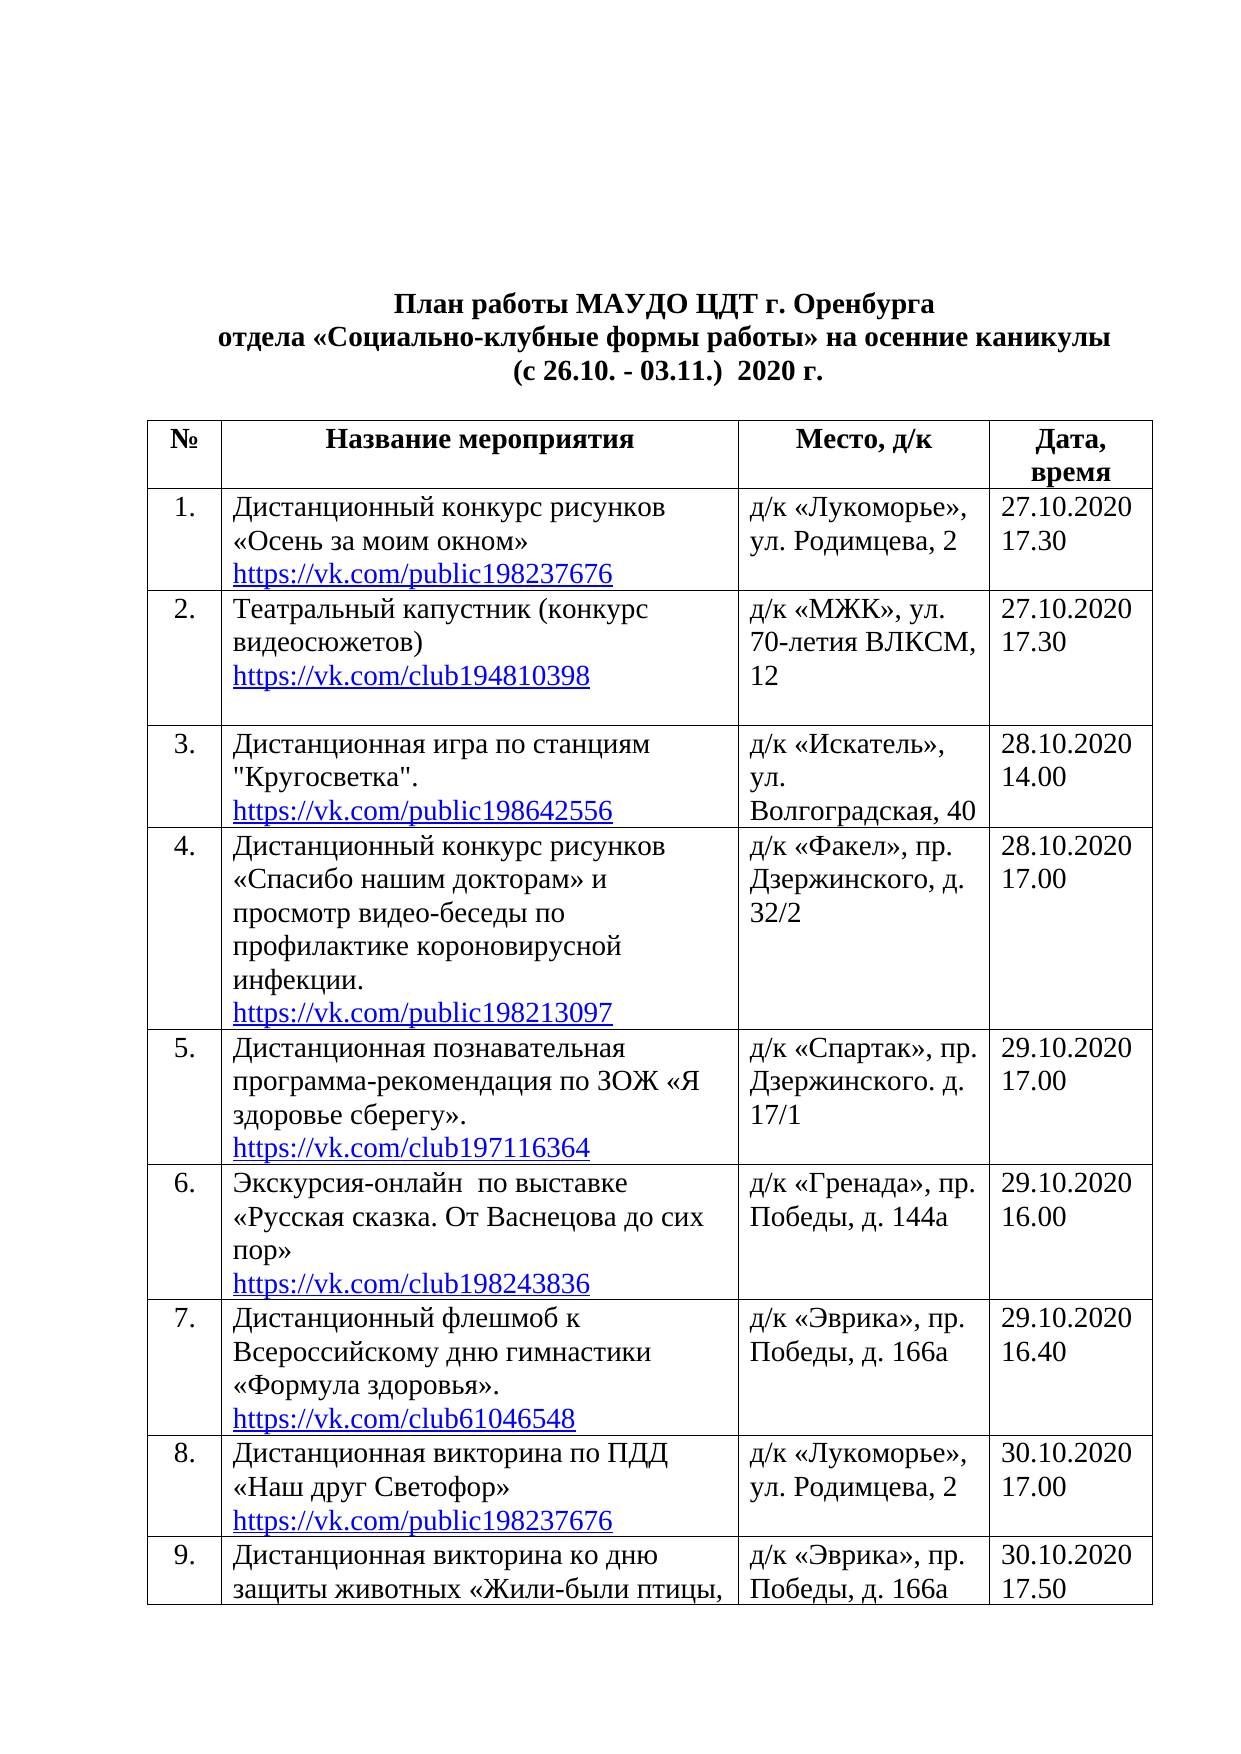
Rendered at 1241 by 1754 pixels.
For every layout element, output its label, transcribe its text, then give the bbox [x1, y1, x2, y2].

table_cell [148, 591, 221, 725]
table_header Место, д/к [739, 421, 989, 488]
table_cell д/к «Лукоморье», ул. Родимцева, 2 [739, 489, 989, 590]
table_cell [148, 1165, 221, 1299]
table_cell 28.10.2020 17.00 [990, 828, 1152, 1029]
table_cell [148, 828, 221, 1029]
table_cell Дистанционный конкурс рисунков «Спасибо нашим докторам» и просмотр видео-беседы по профилактике короновирусной инфекции. https://vk.com/public198213097 [222, 828, 738, 1029]
table_cell д/к «Гренада», пр. Победы, д. 144а [739, 1165, 989, 1299]
table_cell д/к «МЖК», ул. 70-летия ВЛКСМ, 12 [739, 591, 989, 725]
table_cell [148, 726, 221, 827]
table_cell 27.10.2020 17.30 [990, 591, 1152, 725]
table_cell д/к «Лукоморье», ул. Родимцева, 2 [739, 1436, 989, 1536]
text (с 26.10. - 03.11.) 2020 г. [177, 353, 1152, 386]
table_cell 30.10.2020 17.00 [990, 1436, 1152, 1536]
table_cell д/к «Спартак», пр. Дзержинского. д. 17/1 [739, 1030, 989, 1164]
text отдела «Социально-клубные формы работы» на осенние каникулы [177, 319, 1152, 353]
table_cell [148, 489, 221, 590]
table_cell Театральный капустник (конкурс видеосюжетов) https://vk.com/club194810398 [222, 591, 738, 725]
table_cell Дистанционная викторина по ПДД «Наш друг Светофор» https://vk.com/public198237676 [222, 1436, 738, 1536]
table_cell Экскурсия-онлайн по выставке «Русская сказка. От Васнецова до сих пор» https://vk.com/club198243836 [222, 1165, 738, 1299]
table_cell д/к «Искатель», ул. Волгоградская, 40 [739, 726, 989, 827]
table_header Дата, время [990, 421, 1152, 488]
table_cell Дистанционный конкурс рисунков «Осень за моим окном» https://vk.com/public198237676 [222, 489, 738, 590]
table_cell д/к «Эврика», пр. Победы, д. 166а [739, 1300, 989, 1434]
table_cell Дистанционная познавательная программа-рекомендация по ЗОЖ «Я здоровье сберегу». https://vk.com/club197116364 [222, 1030, 738, 1164]
table_cell [148, 1030, 221, 1164]
table_cell [148, 1436, 221, 1536]
table_header № [148, 421, 221, 488]
table_cell Дистанционный флешмоб к Всероссийскому дню гимнастики «Формула здоровья». https://vk.com/club61046548 [222, 1300, 738, 1434]
table_cell д/к «Факел», пр. Дзержинского, д. 32/2 [739, 828, 989, 1029]
table_cell 29.10.2020 17.00 [990, 1030, 1152, 1164]
table_cell 30.10.2020 17.50 [990, 1537, 1152, 1604]
text План работы МАУДО ЦДТ г. Оренбурга [177, 286, 1152, 319]
table_cell 28.10.2020 14.00 [990, 726, 1152, 827]
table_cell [222, 1537, 738, 1604]
table_cell [148, 1537, 221, 1604]
table_cell [148, 1300, 221, 1434]
table_cell Дистанционная игра по станциям "Кругосветка". https://vk.com/public198642556 [222, 726, 738, 827]
table_cell 29.10.2020 16.40 [990, 1300, 1152, 1434]
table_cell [739, 1537, 989, 1604]
table_cell 29.10.2020 16.00 [990, 1165, 1152, 1299]
table_header Название мероприятия [222, 421, 738, 488]
table_cell 27.10.2020 17.30 [990, 489, 1152, 590]
